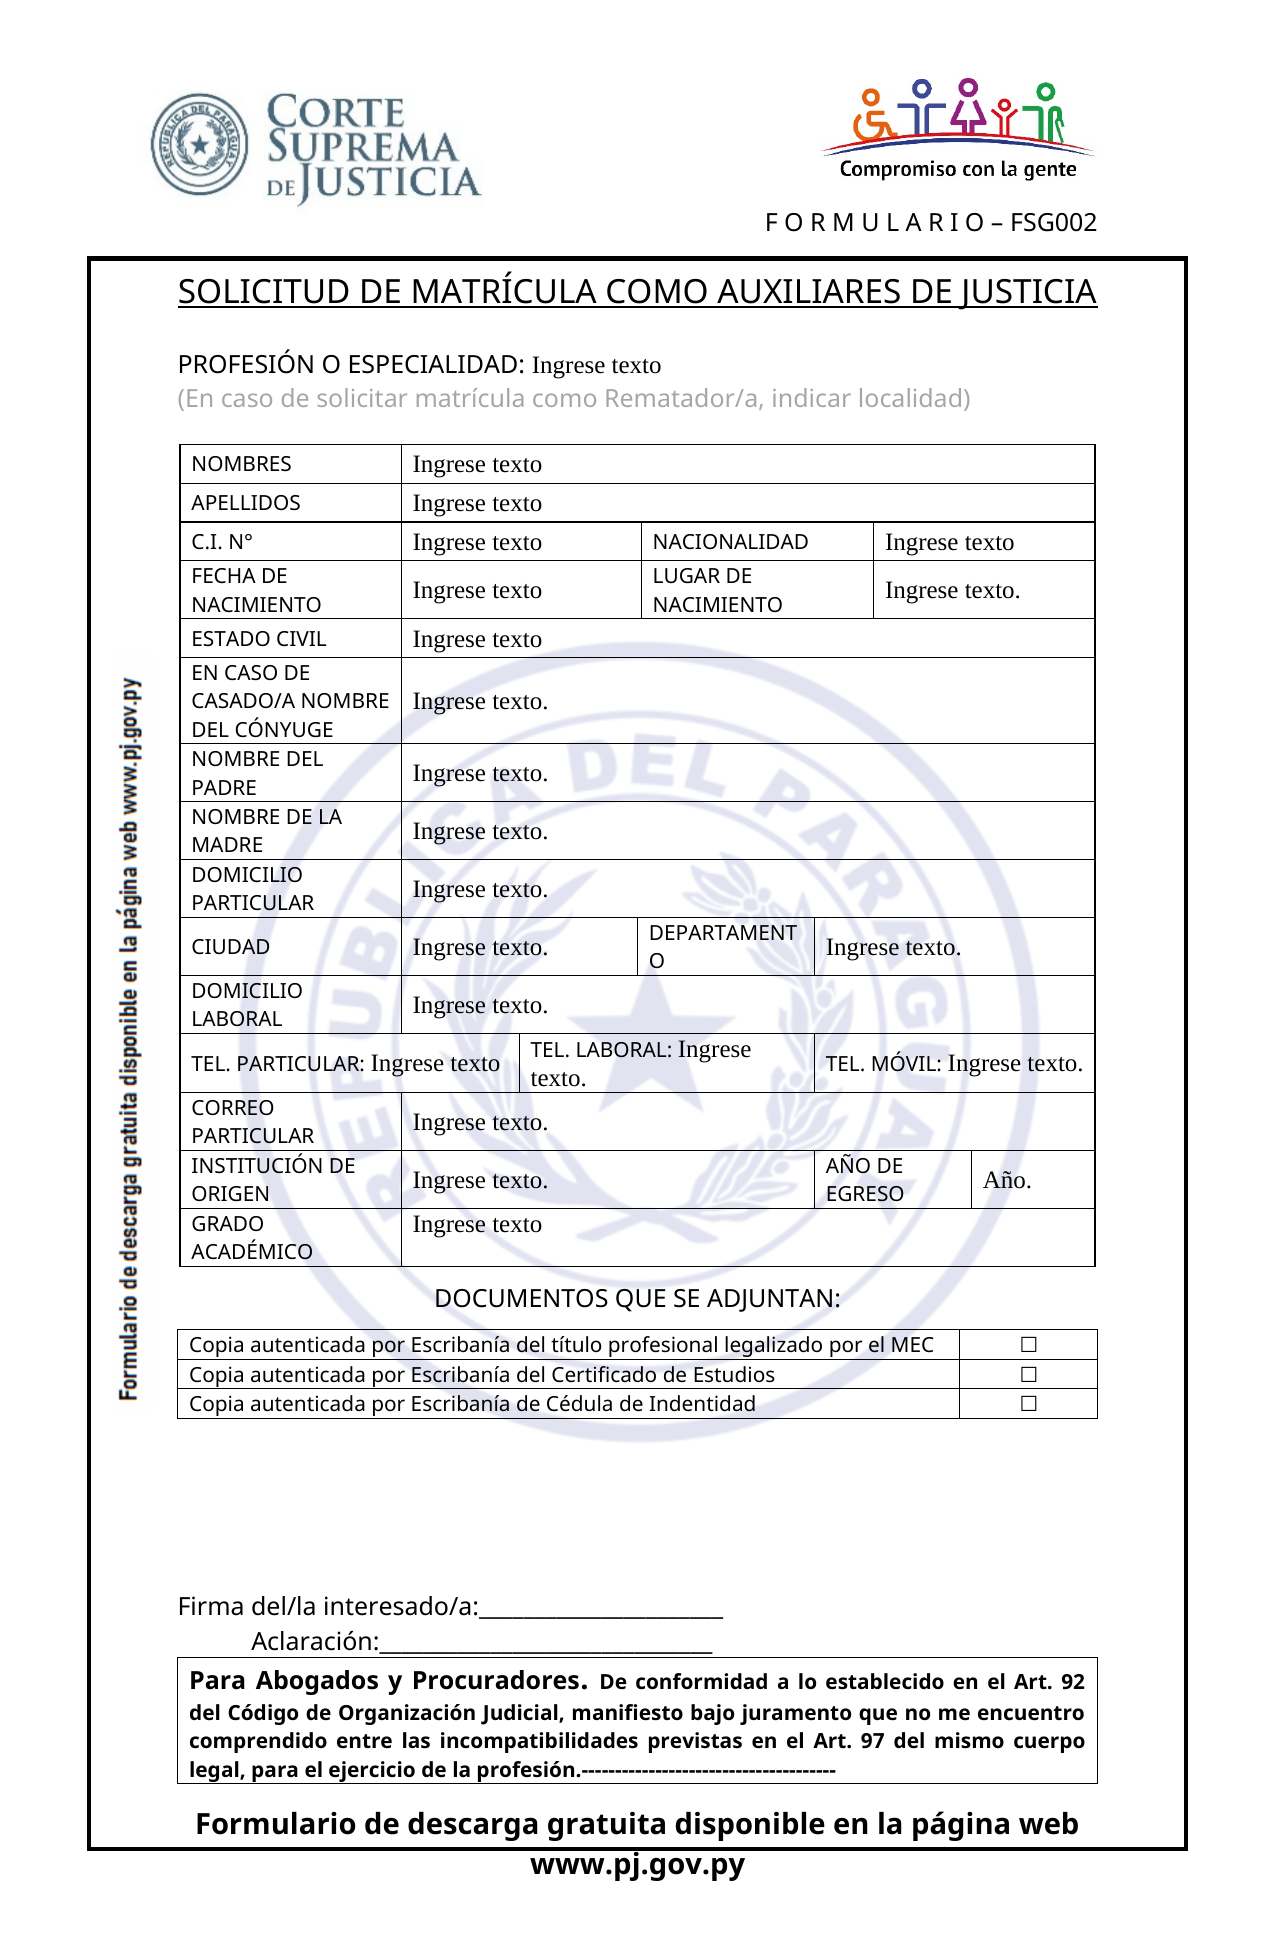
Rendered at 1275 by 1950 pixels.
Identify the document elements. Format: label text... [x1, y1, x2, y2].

picture [112, 655, 153, 1411]
table_cell DOMICILIO PARTICULAR [181, 860, 401, 917]
table_cell APELLIDOS [181, 484, 401, 521]
table_cell GRADO ACADÉMICO [181, 1209, 401, 1266]
table_cell INSTITUCIÓN DE ORIGEN [181, 1151, 401, 1208]
table_cell Copia autenticada por Escribanía del Certificado de Estudios [178, 1360, 959, 1388]
table_cell CORREO PARTICULAR [181, 1093, 401, 1150]
table_cell AÑO DE EGRESO [815, 1151, 971, 1208]
text DOCUMENTOS QUE SE ADJUNTAN: [177, 1281, 1098, 1315]
picture [819, 70, 1098, 184]
table_cell NACIONALIDAD [642, 523, 873, 560]
text PROFESIÓN O ESPECIALIDAD: [177, 347, 1098, 381]
table_cell LUGAR DE NACIMIENTO [642, 561, 873, 618]
table_cell TEL. PARTICULAR: [181, 1034, 519, 1092]
table_cell FECHA DE NACIMIENTO [181, 561, 401, 618]
table_cell ESTADO CIVIL [181, 619, 401, 657]
table_cell C.I. N° [181, 523, 401, 560]
table_cell CIUDAD [181, 918, 401, 975]
text Firma del/la interesado/a:______________________ Aclaración:______________________________ [177, 1589, 1098, 1657]
text (En caso de solicitar matrícula como Rematador/a, indicar localidad) [177, 381, 1098, 415]
table_cell TEL. MÓVIL: [815, 1034, 1094, 1092]
table_cell TEL. LABORAL: [520, 1034, 814, 1092]
table_cell [402, 619, 1094, 657]
table_cell Copia autenticada por Escribanía de Cédula de Indentidad [178, 1389, 959, 1418]
table_header Copia autenticada por Escribanía del título profesional legalizado por el MEC [178, 1330, 959, 1359]
table_cell DOMICILIO LABORAL [181, 976, 401, 1033]
table_cell DEPARTAMENTO [638, 918, 814, 975]
table_header NOMBRES [181, 445, 401, 483]
picture [132, 73, 498, 213]
table_cell NOMBRE DE LA MADRE [181, 802, 401, 859]
table_cell NOMBRE DEL PADRE [181, 744, 401, 801]
text SOLICITUD DE MATRÍCULA COMO AUXILIARES DE JUSTICIA [177, 268, 1098, 306]
table_cell EN CASO DE CASADO/A NOMBRE DEL CÓNYUGE [181, 658, 401, 743]
